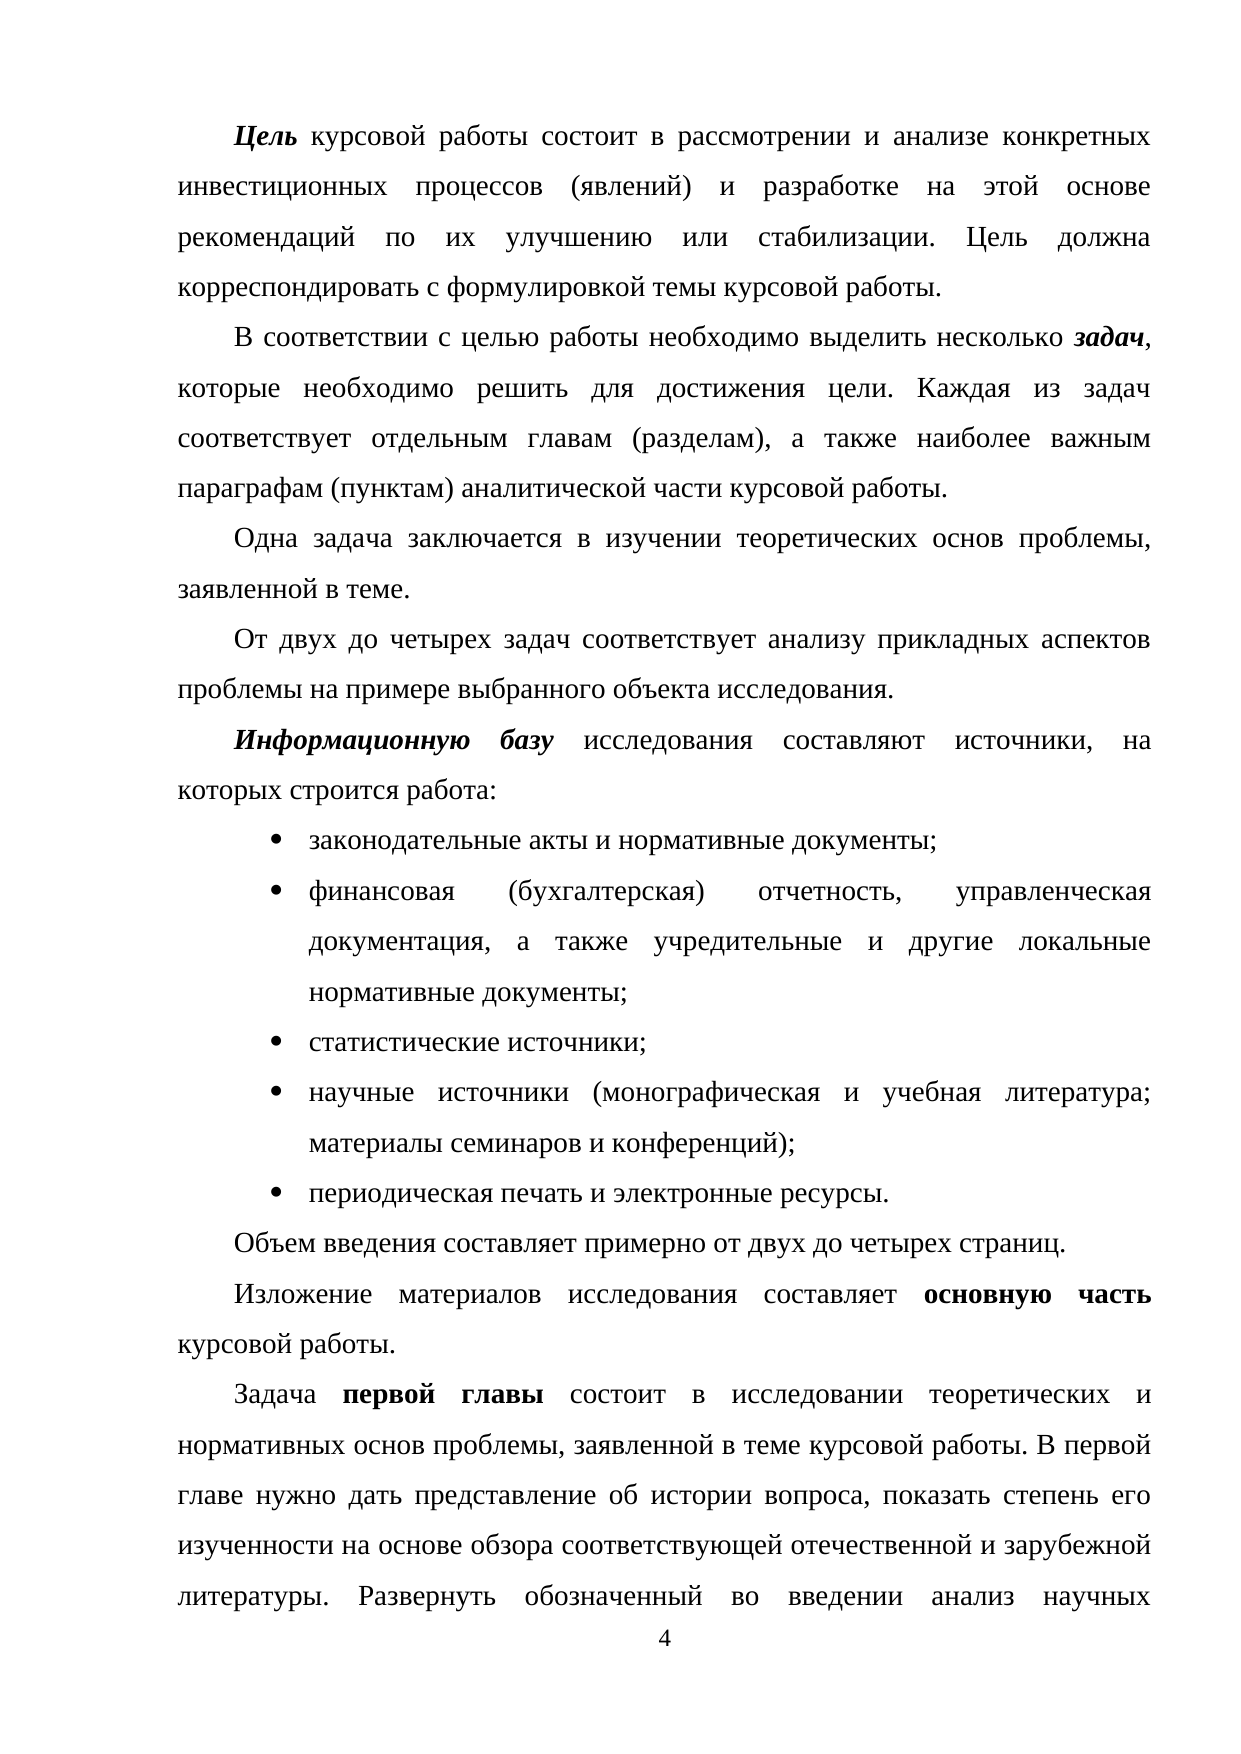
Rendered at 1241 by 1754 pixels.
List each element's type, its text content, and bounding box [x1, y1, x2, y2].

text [177, 1376, 1152, 1611]
text Цель курсовой работы состоит в рассмотрении и анализе конкретных инвестиционных процессов (явлений) и разработке на этой основе рекомендаций по их улучшению или стабилизации. Цель должна корреспондировать с формулировкой темы курсовой работы. [177, 118, 1152, 303]
list законодательные акты и нормативные документы; [271, 822, 1152, 856]
text В соответствии с целью работы необходимо выделить несколько задач, которые необходимо решить для достижения цели. Каждая из задач соответствует отдельным главам (разделам), а также наиболее важным параграфам (пунктам) аналитической части курсовой работы. [177, 319, 1152, 504]
list научные источники (монографическая и учебная литература; материалы семинаров и конференций); [271, 1074, 1152, 1158]
list статистические источники; [271, 1024, 1152, 1058]
text Информационную базу исследования составляют источники, на которых строится работа: [177, 722, 1152, 806]
list периодическая печать и электронные ресурсы. [271, 1175, 1152, 1209]
text Изложение материалов исследования составляет основную часть курсовой работы. [177, 1276, 1152, 1360]
text От двух до четырех задач соответствует анализу прикладных аспектов проблемы на примере выбранного объекта исследования. [177, 621, 1152, 705]
list финансовая (бухгалтерская) отчетность, управленческая документация, а также учредительные и другие локальные нормативные документы; [271, 873, 1152, 1007]
text Объем введения составляет примерно от двух до четырех страниц. [177, 1226, 1152, 1259]
text Одна задача заключается в изучении теоретических основ проблемы, заявленной в теме. [177, 521, 1152, 604]
